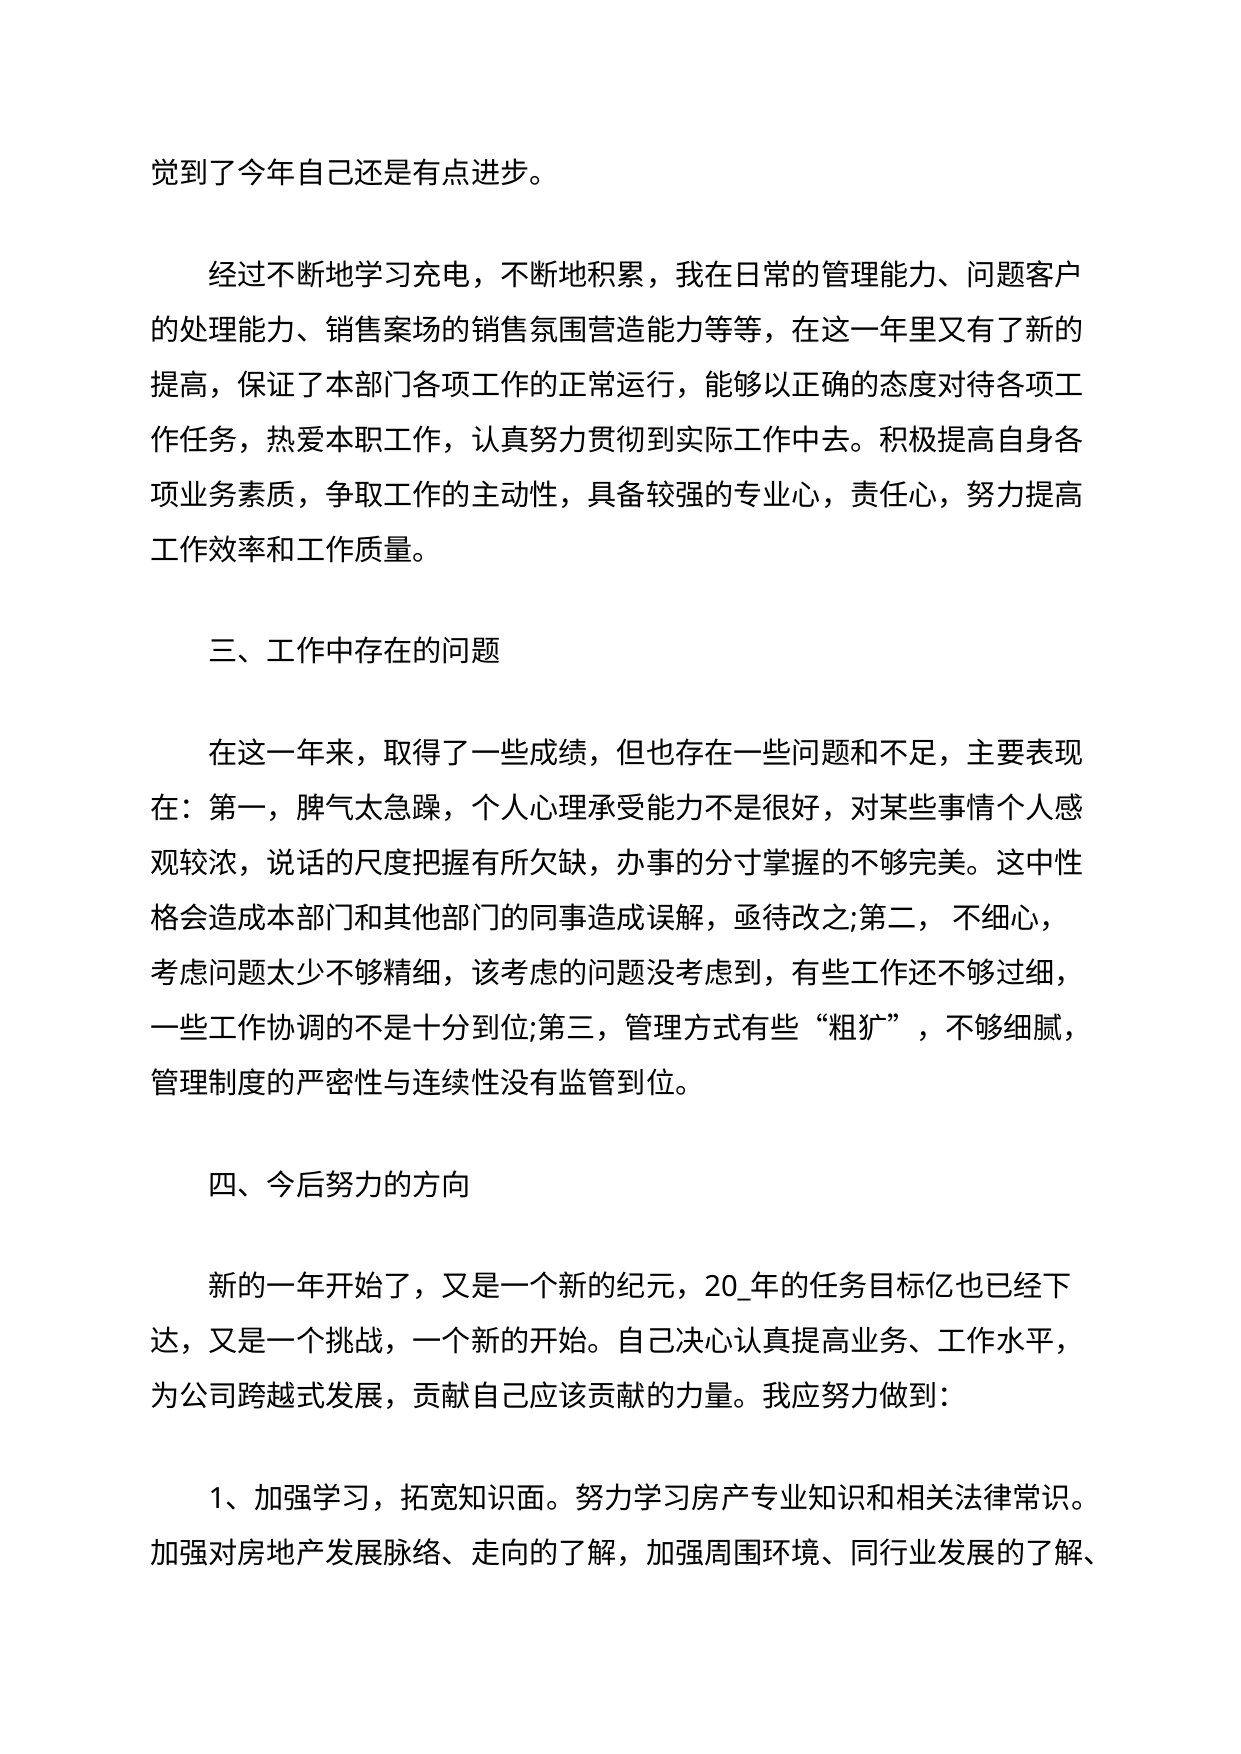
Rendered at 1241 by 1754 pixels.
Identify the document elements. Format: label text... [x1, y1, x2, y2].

text 四、今后努力的方向 [150, 1161, 1090, 1203]
text 在这一年来，取得了一些成绩，但也存在一些问题和不足，主要表现在：第一，脾气太急躁，个人心理承受能力不是很好，对某些事情个人感观较浓，说话的尺度把握有所欠缺，办事的分寸掌握的不够完美。这中性格会造成本部门和其他部门的同事造成误解，亟待改之;第二， 不细心，考虑问题太少不够精细，该考虑的问题没考虑到，有些工作还不够过细，一些工作协调的不是十分到位;第三，管理方式有些“粗犷”，不够细腻，管理制度的严密性与连续性没有监管到位。 [150, 730, 1090, 1102]
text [150, 1474, 1090, 1572]
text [150, 150, 1090, 192]
text 经过不断地学习充电，不断地积累，我在日常的管理能力、问题客户的处理能力、销售案场的销售氛围营造能力等等，在这一年里又有了新的提高，保证了本部门各项工作的正常运行，能够以正确的态度对待各项工作任务，热爱本职工作，认真努力贯彻到实际工作中去。积极提高自身各项业务素质，争取工作的主动性，具备较强的专业心，责任心，努力提高工作效率和工作质量。 [150, 252, 1090, 568]
text 三、工作中存在的问题 [150, 628, 1090, 670]
text 新的一年开始了，又是一个新的纪元，20_年的任务目标亿也已经下达，又是一个挑战，一个新的开始。自己决心认真提高业务、工作水平，为公司跨越式发展，贡献自己应该贡献的力量。我应努力做到： [150, 1263, 1090, 1415]
